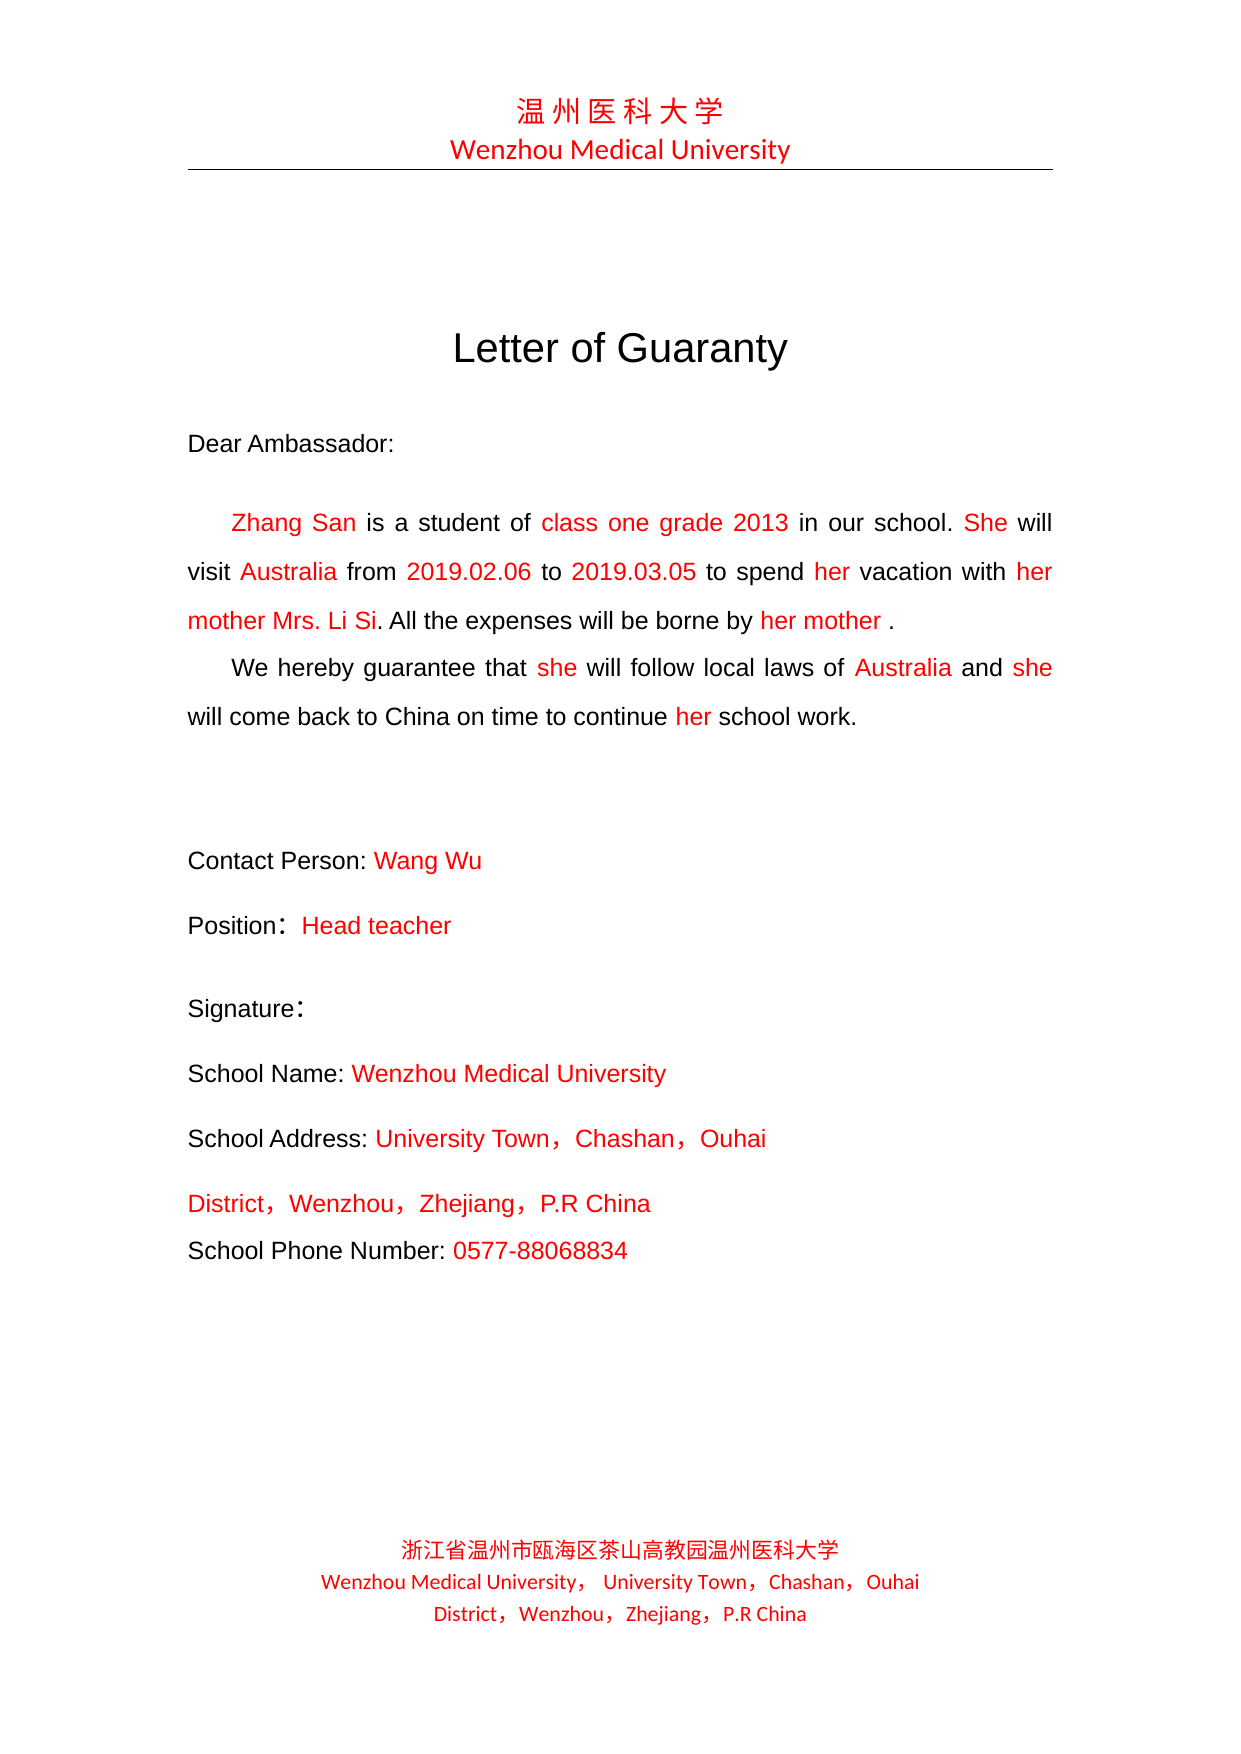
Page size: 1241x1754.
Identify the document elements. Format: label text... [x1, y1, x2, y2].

text Position：Head teacher [187, 891, 1053, 956]
text Dear Ambassador: [187, 427, 1053, 459]
text Contact Person: Wang Wu [187, 844, 1053, 876]
text School Phone Number: 0577-88068834 [187, 1234, 1053, 1266]
text School Address: University Town，Chashan，Ouhai District，Wenzhou，Zhejiang，P.R China [187, 1104, 1053, 1234]
text We hereby guarantee that she will follow local laws of Australia and she will come back to China on time to continue her school work. [187, 651, 1053, 732]
text Zhang San is a student of class one grade 2013 in our school. She will visit Australia from 2019.02.06 to 2019.03.05 to spend her vacation with her mother Mrs. Li Si. All the expenses will be borne by her mother . [187, 506, 1053, 636]
text Letter of Guaranty [187, 315, 1053, 380]
text School Name: Wenzhou Medical University [187, 1057, 1053, 1089]
text Signature： [187, 974, 1053, 1039]
